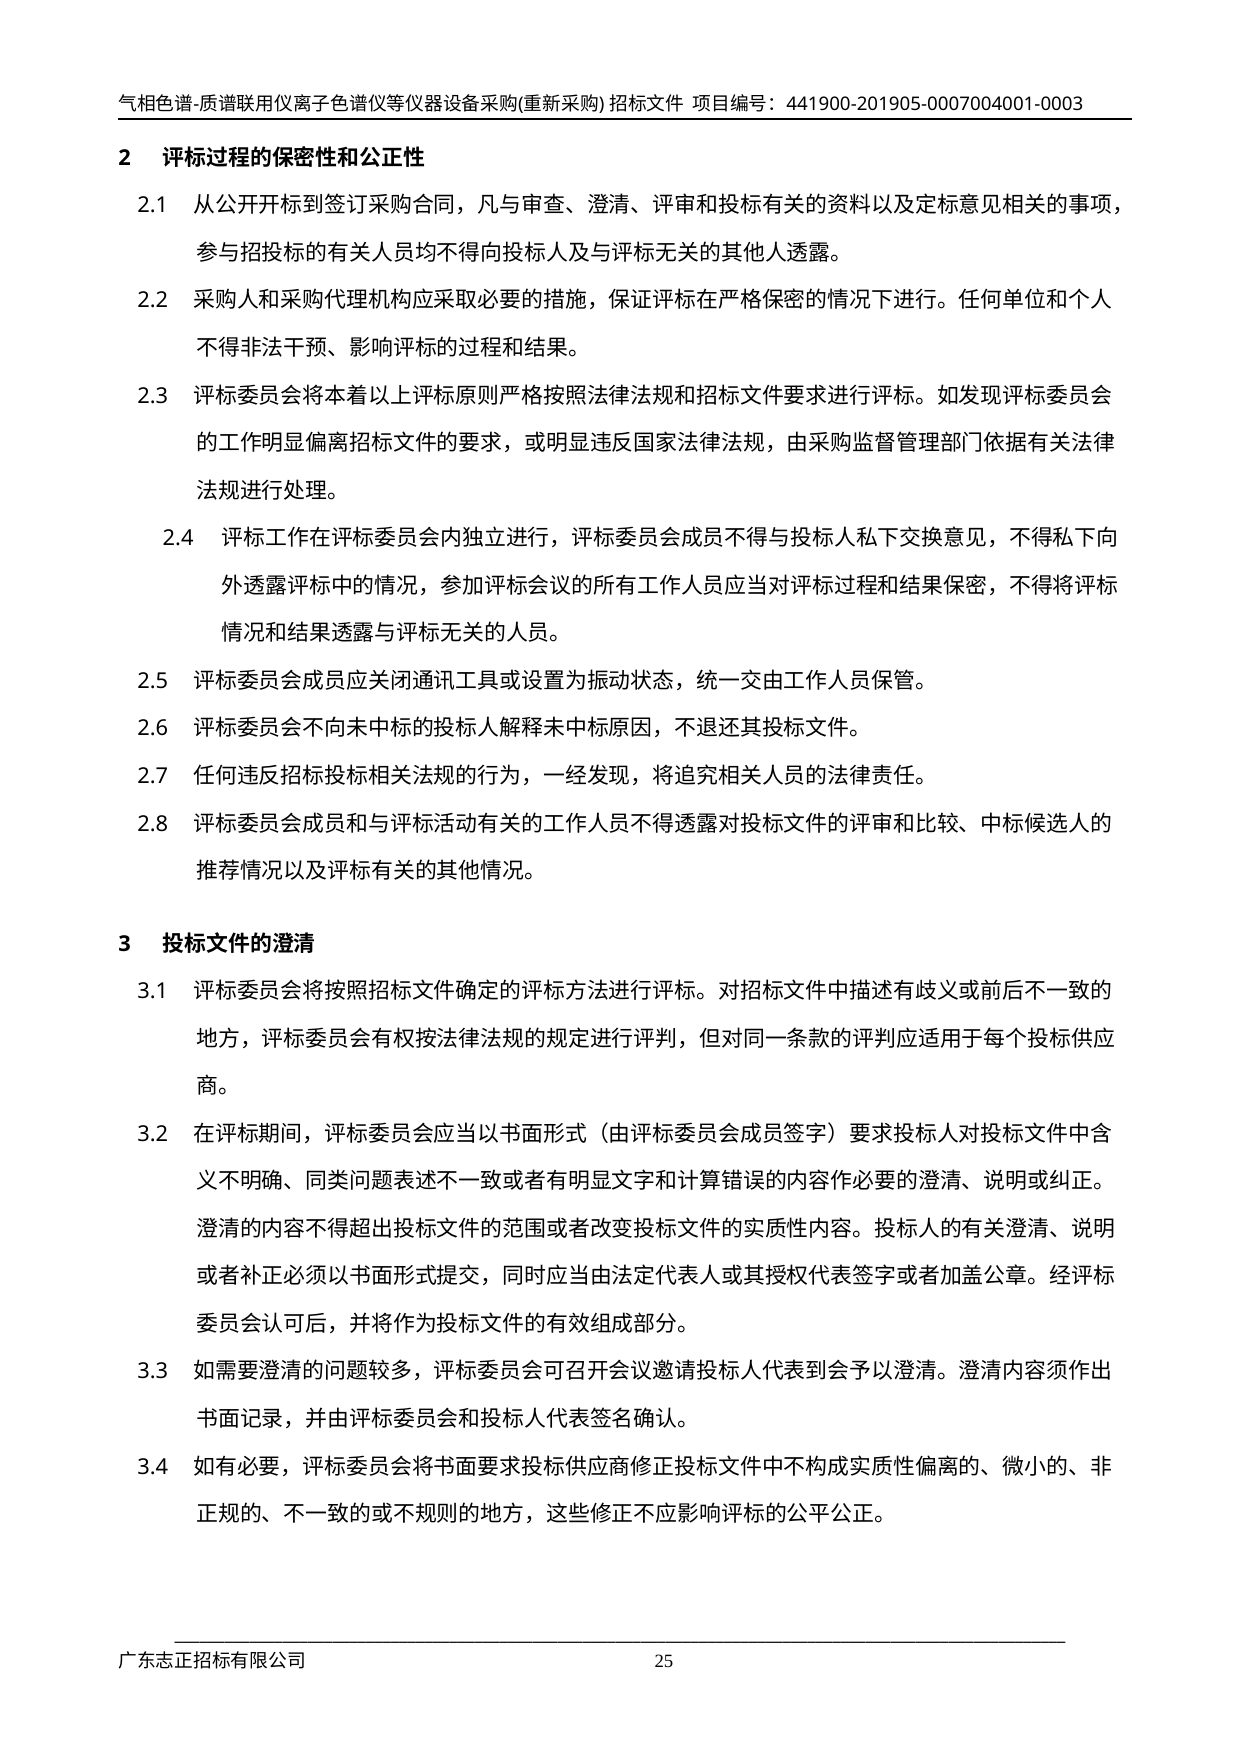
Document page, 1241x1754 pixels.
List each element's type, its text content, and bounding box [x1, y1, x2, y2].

list 如需要澄清的问题较多，评标委员会可召开会议邀请投标人代表到会予以澄清。澄清内容须作出书面记录，并由评标委员会和投标人代表签名确认。 [137, 1353, 1122, 1433]
list 评标委员会将按照招标文件确定的评标方法进行评标。对招标文件中描述有歧义或前后不一致的地方，评标委员会有权按法律法规的规定进行评判，但对同一条款的评判应适用于每个投标供应商。 [137, 973, 1122, 1100]
list 评标过程的保密性和公正性 [118, 140, 1122, 172]
list 任何违反招标投标相关法规的行为，一经发现，将追究相关人员的法律责任。 [137, 758, 1122, 790]
list 采购人和采购代理机构应采取必要的措施，保证评标在严格保密的情况下进行。任何单位和个人不得非法干预、影响评标的过程和结果。 [137, 282, 1122, 362]
list 评标委员会不向未中标的投标人解释未中标原因，不退还其投标文件。 [137, 710, 1122, 742]
list 评标委员会成员应关闭通讯工具或设置为振动状态，统一交由工作人员保管。 [137, 663, 1122, 694]
list 从公开开标到签订采购合同，凡与审查、澄清、评审和投标有关的资料以及定标意见相关的事项，参与招投标的有关人员均不得向投标人及与评标无关的其他人透露。 [137, 187, 1122, 267]
list 在评标期间，评标委员会应当以书面形式（由评标委员会成员签字）要求投标人对投标文件中含义不明确、同类问题表述不一致或者有明显文字和计算错误的内容作必要的澄清、说明或纠正。澄清的内容不得超出投标文件的范围或者改变投标文件的实质性内容。投标人的有关澄清、说明或者补正必须以书面形式提交，同时应当由法定代表人或其授权代表签字或者加盖公章。经评标委员会认可后，并将作为投标文件的有效组成部分。 [137, 1116, 1122, 1338]
list 如有必要，评标委员会将书面要求投标供应商修正投标文件中不构成实质性偏离的、微小的、非正规的、不一致的或不规则的地方，这些修正不应影响评标的公平公正。 [137, 1449, 1122, 1528]
list 评标委员会将本着以上评标原则严格按照法律法规和招标文件要求进行评标。如发现评标委员会的工作明显偏离招标文件的要求，或明显违反国家法律法规，由采购监督管理部门依据有关法律法规进行处理。 [137, 378, 1122, 504]
list 投标文件的澄清 [118, 926, 1122, 957]
list 评标工作在评标委员会内独立进行，评标委员会成员不得与投标人私下交换意见，不得私下向外透露评标中的情况，参加评标会议的所有工作人员应当对评标过程和结果保密，不得将评标情况和结果透露与评标无关的人员。 [162, 520, 1122, 647]
list 评标委员会成员和与评标活动有关的工作人员不得透露对投标文件的评审和比较、中标候选人的推荐情况以及评标有关的其他情况。 [137, 806, 1122, 885]
